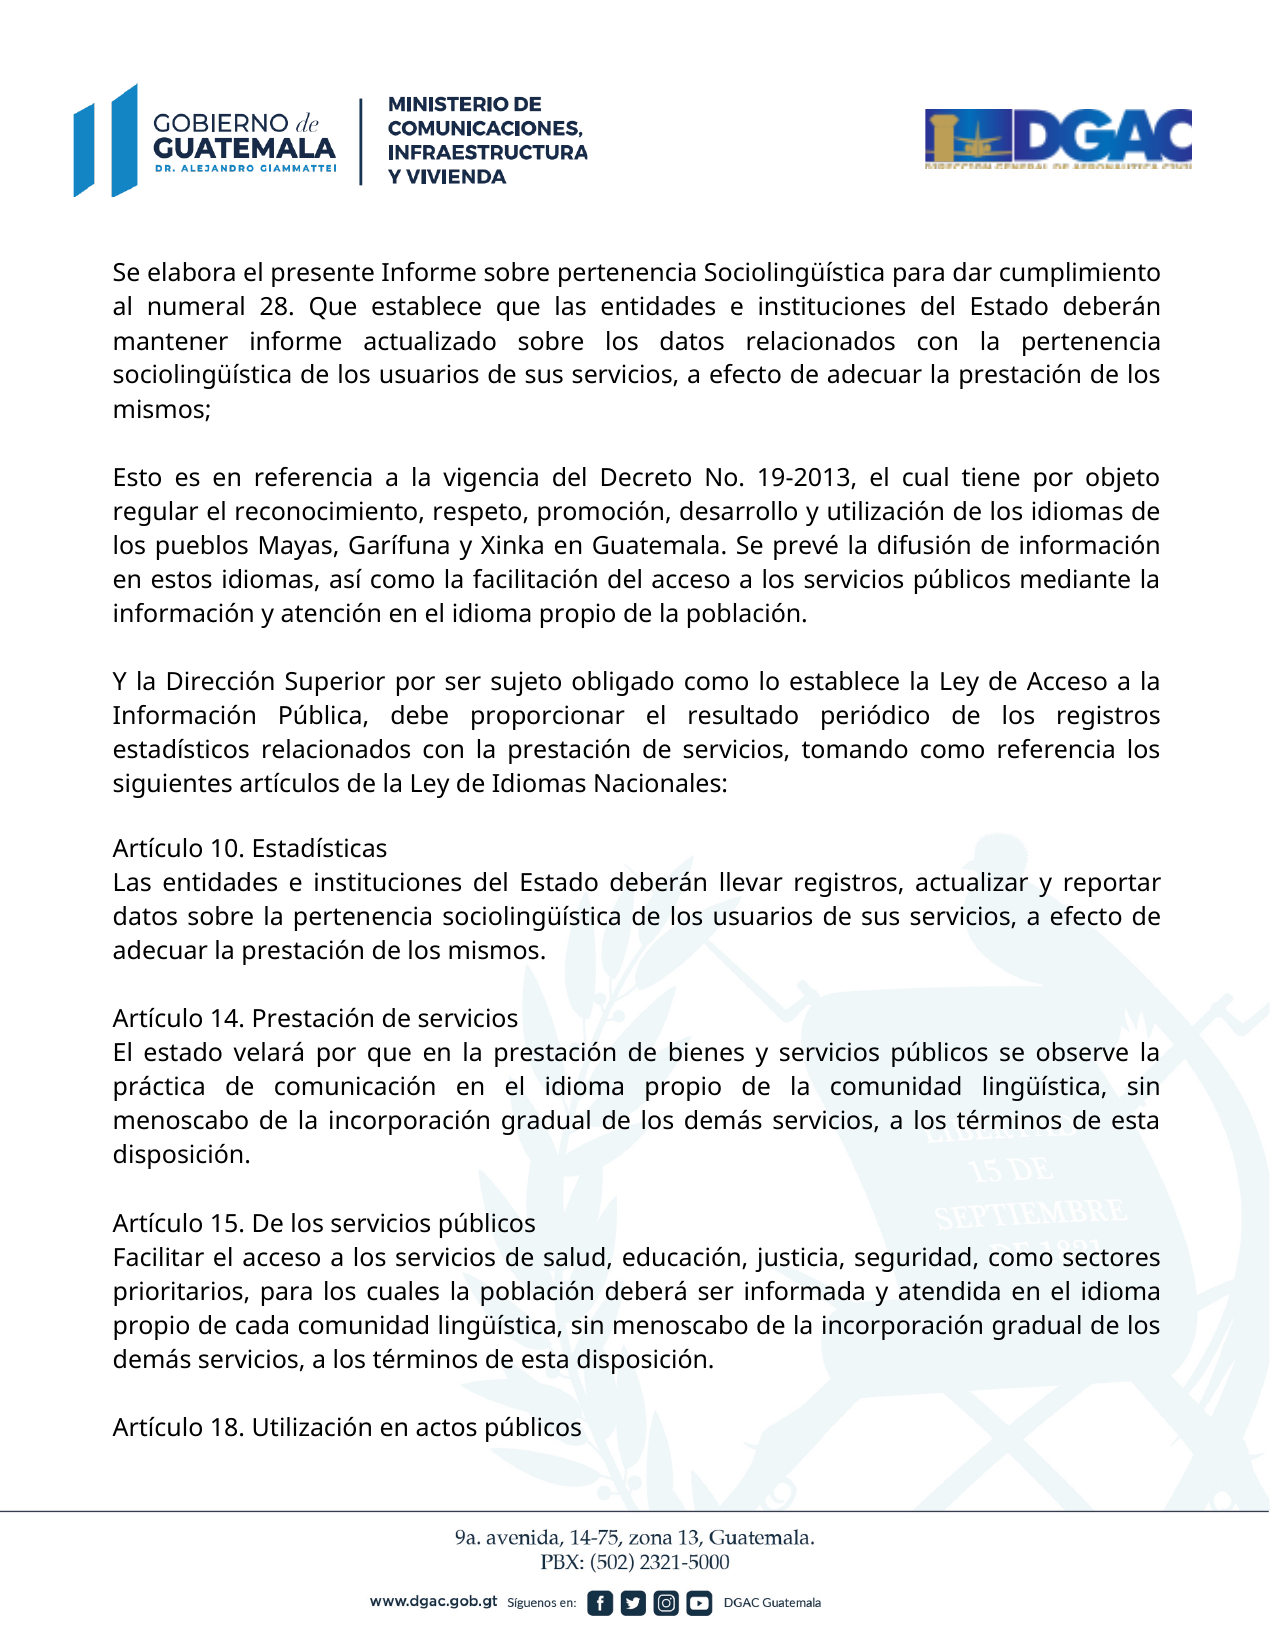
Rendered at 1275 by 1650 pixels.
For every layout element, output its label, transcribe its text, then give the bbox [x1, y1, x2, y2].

text Y la Dirección Superior por ser sujeto obligado como lo establece la Ley de Acceso a la Información Pública, debe proporcionar el resultado periódico de los registros estadísticos relacionados con la prestación de servicios, tomando como referencia los siguientes artículos de la Ley de Idiomas Nacionales: [112, 664, 1162, 800]
text Artículo 10. Estadísticas [112, 831, 1162, 864]
picture [0, 0, 1270, 1650]
text Las entidades e instituciones del Estado deberán llevar registros, actualizar y reportar datos sobre la pertenencia sociolingüística de los usuarios de sus servicios, a efecto de adecuar la prestación de los mismos. [112, 864, 1162, 967]
text Esto es en referencia a la vigencia del Decreto No. 19-2013, el cual tiene por objeto regular el reconocimiento, respeto, promoción, desarrollo y utilización de los idiomas de los pueblos Mayas, Garífuna y Xinka en Guatemala. Se prevé la difusión de información en estos idiomas, así como la facilitación del acceso a los servicios públicos mediante la información y atención en el idioma propio de la población. [112, 459, 1162, 630]
text Se elabora el presente Informe sobre pertenencia Sociolingüística para dar cumplimiento al numeral 28. Que establece que las entidades e instituciones del Estado deberán mantener informe actualizado sobre los datos relacionados con la pertenencia sociolingüística de los usuarios de sus servicios, a efecto de adecuar la prestación de los mismos; [112, 255, 1162, 425]
text Artículo 15. De los servicios públicos [112, 1205, 1162, 1239]
text Artículo 18. Utilización en actos públicos [112, 1409, 1162, 1444]
text Facilitar el acceso a los servicios de salud, educación, justicia, seguridad, como sectores prioritarios, para los cuales la población deberá ser informada y atendida en el idioma propio de cada comunidad lingüística, sin menoscabo de la incorporación gradual de los demás servicios, a los términos de esta disposición. [112, 1239, 1162, 1376]
text El estado velará por que en la prestación de bienes y servicios públicos se observe la práctica de comunicación en el idioma propio de la comunidad lingüística, sin menoscabo de la incorporación gradual de los demás servicios, a los términos de esta disposición. [112, 1035, 1162, 1171]
text Artículo 14. Prestación de servicios [112, 1001, 1162, 1035]
